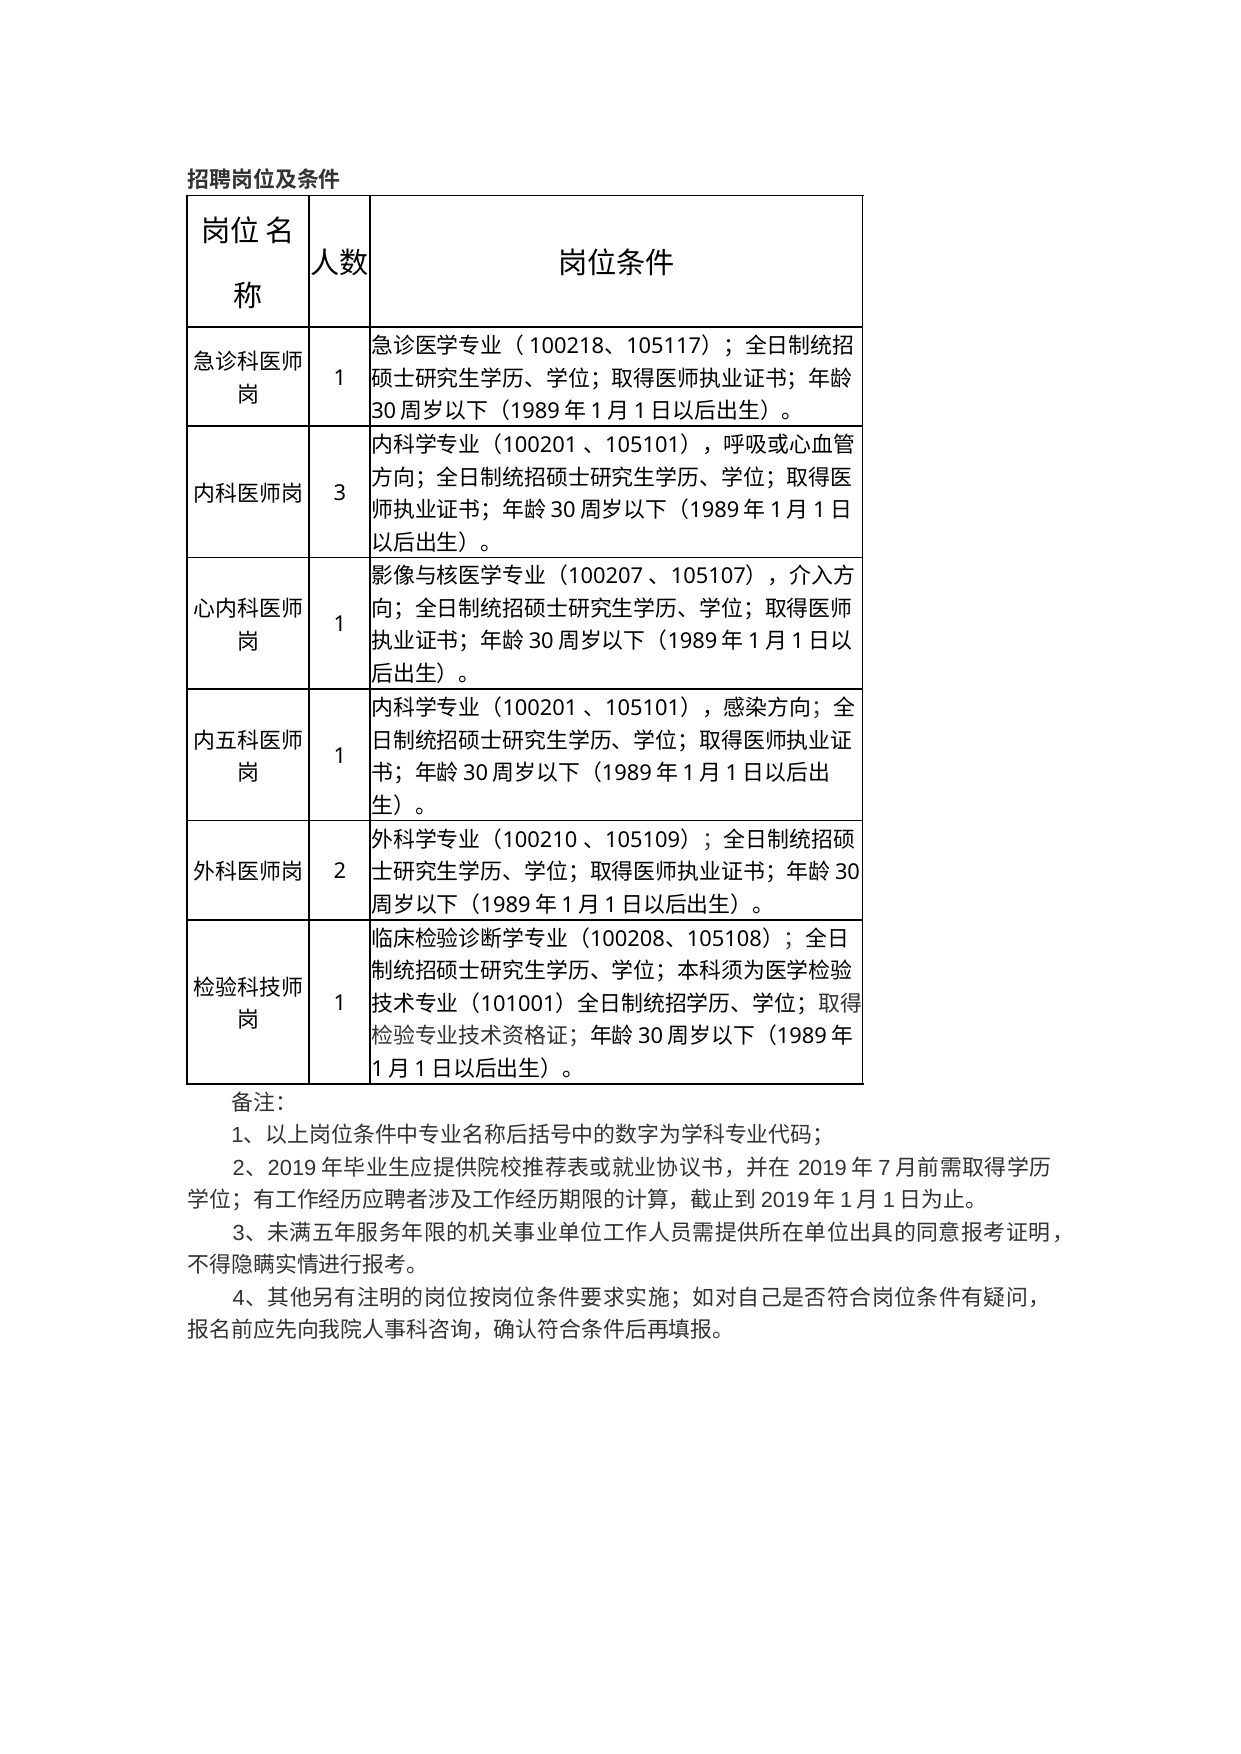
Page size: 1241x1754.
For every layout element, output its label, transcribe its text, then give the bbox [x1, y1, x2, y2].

table_cell 内五科医师岗 [188, 690, 308, 820]
table_cell 内科医师岗 [188, 427, 308, 557]
table_cell 急诊科医师岗 [188, 328, 308, 425]
table_cell 临床检验诊断学专业（100208、105108）；全日制统招硕士研究生学历、学位；本科须为医学检验技术专业（101001）全日制统招学历、学位；取得检验专业技术资格证；年龄30周岁以下（1989年1月1日以后出生）。 [371, 921, 862, 1083]
text 招聘岗位及条件 [187, 162, 1053, 194]
text 备注： 1、以上岗位条件中专业名称后括号中的数字为学科专业代码； 2、2019年毕业生应提供院校推荐表或就业协议书，并在2019年7月前需取得学历学位；有工作经历应聘者涉及工作经历期限的计算，截止到2019年1月1日为止。 3、未满五年服务年限的机关事业单位工作人员需提供所在单位出具的同意报考证明，不得隐瞒实情进行报考。 4、其他另有注明的岗位按岗位条件要求实施；如对自己是否符合岗位条件有疑问，报名前应先向我院人事科咨询，确认符合条件后再填报。 [187, 1084, 1053, 1344]
table_cell 3 [310, 427, 369, 557]
table_header 岗位 名称 [188, 196, 308, 326]
table_cell 急诊医学专业（ 100218、105117）；全日制统招硕士研究生学历、学位；取得医师执业证书；年龄30周岁以下（1989年1月1日以后出生）。 [371, 328, 862, 425]
table_cell 内科学专业（100201 、105101），呼吸或心血管方向；全日制统招硕士研究生学历、学位；取得医师执业证书；年龄30周岁以下（1989年1月1日以后出生）。 [371, 427, 862, 557]
table_cell 外科医师岗 [188, 821, 308, 919]
table_cell 1 [310, 921, 369, 1083]
table_header 人数 [310, 196, 369, 326]
table_header 岗位条件 [371, 196, 862, 326]
table_cell 1 [310, 690, 369, 820]
table_cell 外科学专业（100210 、105109）；全日制统招硕士研究生学历、学位；取得医师执业证书；年龄30周岁以下（1989年1月1日以后出生）。 [371, 821, 862, 919]
table_cell 1 [310, 328, 369, 425]
table_cell 检验科技师岗 [188, 921, 308, 1083]
table_cell 2 [310, 821, 369, 919]
table_cell 影像与核医学专业（100207 、105107），介入方向；全日制统招硕士研究生学历、学位；取得医师执业证书；年龄30周岁以下（1989年1月1日以后出生）。 [371, 558, 862, 688]
table_cell 心内科医师岗 [188, 558, 308, 688]
table_cell 1 [310, 558, 369, 688]
table_cell 内科学专业（100201 、105101），感染方向；全日制统招硕士研究生学历、学位；取得医师执业证书；年龄30周岁以下（1989年1月1日以后出生）。 [371, 690, 862, 820]
